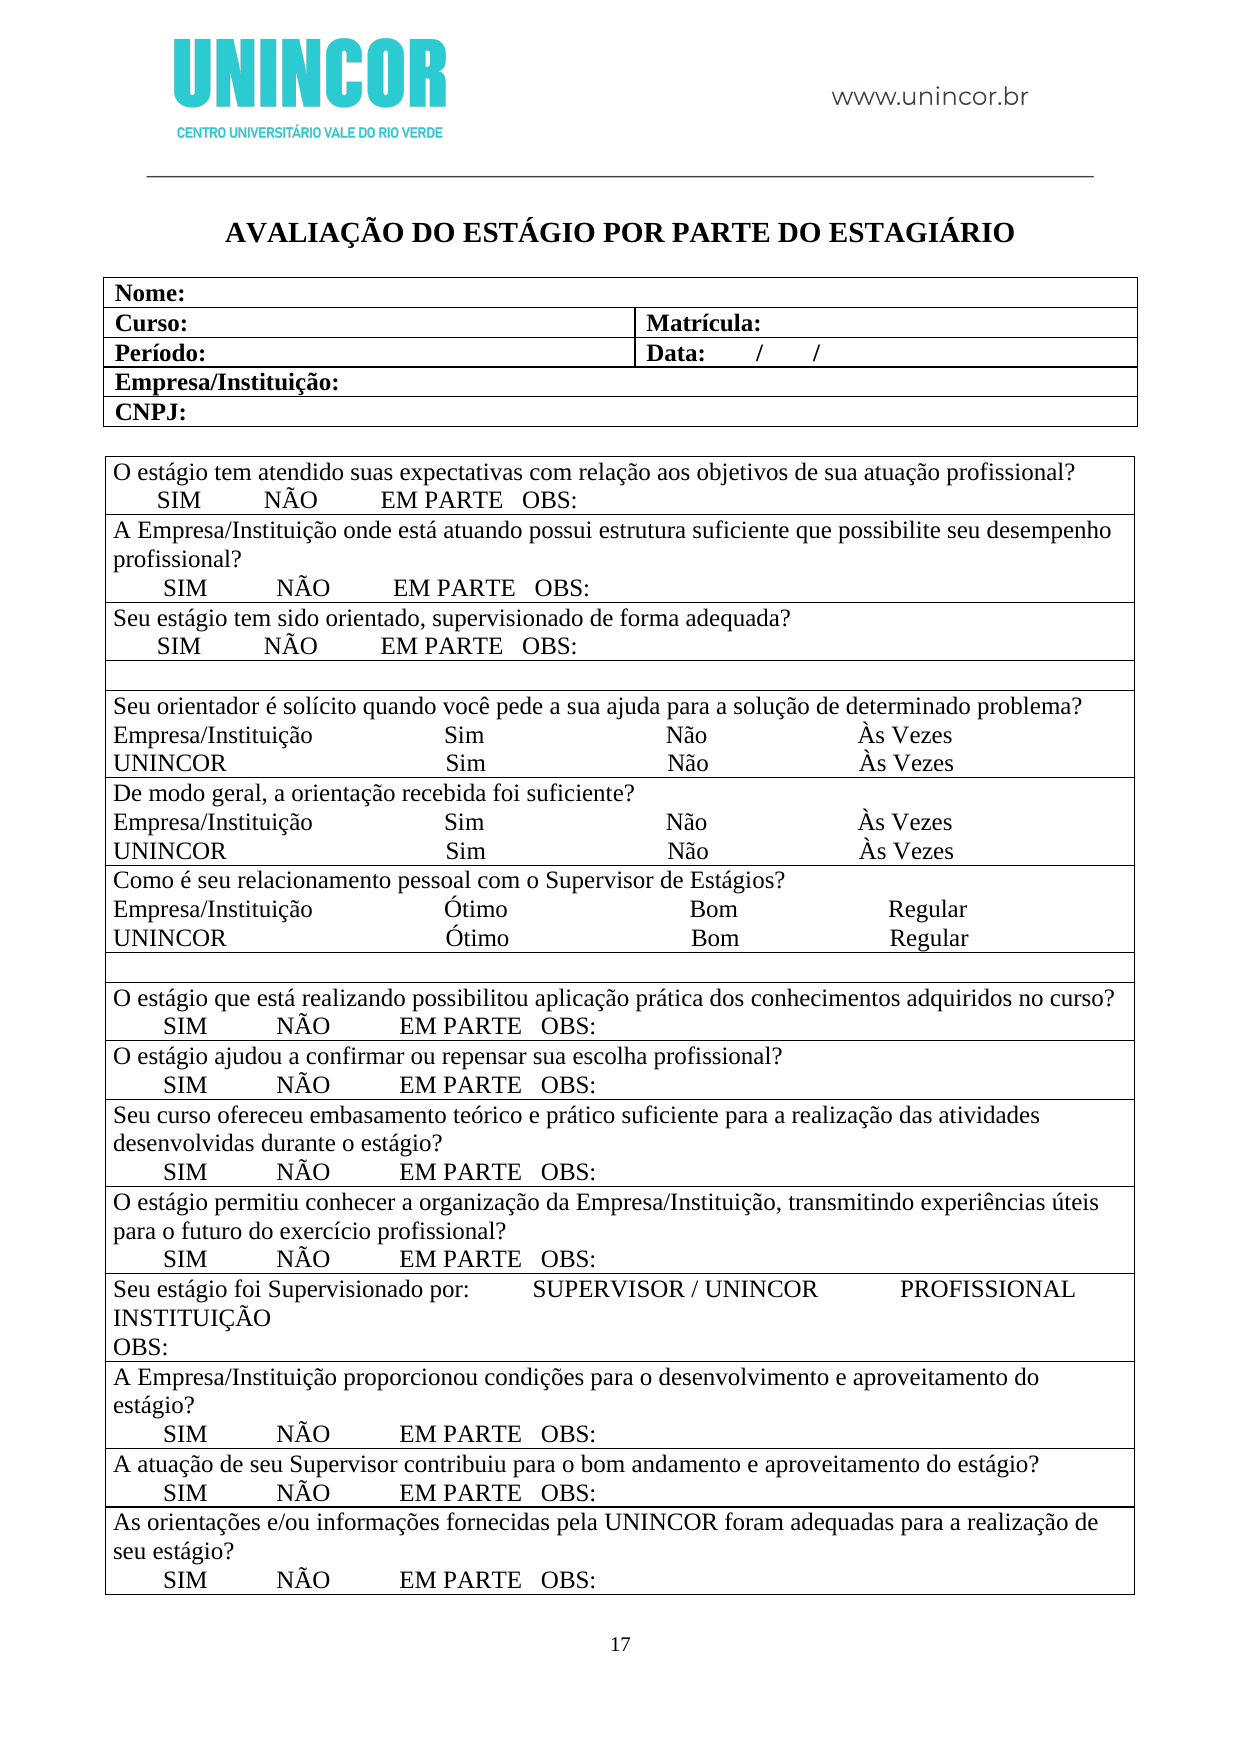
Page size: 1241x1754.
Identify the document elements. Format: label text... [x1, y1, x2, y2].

table_cell Data: / / [636, 338, 1137, 366]
table_cell Matrícula: [636, 308, 1137, 337]
table_cell O estágio que está realizando possibilitou aplicação prática dos conhecimentos adquiridos no curso? SIM NÃO EM PARTE OBS: [106, 983, 1134, 1040]
table_cell [106, 661, 1134, 690]
table_cell De modo geral, a orientação recebida foi suficiente? Empresa/Instituição Sim Não Às Vezes UNINCOR Sim Não Às Vezes [106, 778, 1134, 864]
table_header O estágio tem atendido suas expectativas com relação aos objetivos de sua atuação profissional? SIM NÃO EM PARTE OBS: [106, 457, 1134, 514]
picture [0, 0, 1240, 256]
table_cell A Empresa/Instituição onde está atuando possui estrutura suficiente que possibilite seu desempenho profissional? SIM NÃO EM PARTE OBS: [106, 515, 1134, 602]
table_cell Seu orientador é solícito quando você pede a sua ajuda para a solução de determinado problema? Empresa/Instituição Sim Não Às Vezes UNINCOR Sim Não Às Vezes [106, 691, 1134, 777]
table_cell [106, 953, 1134, 982]
table_cell Como é seu relacionamento pessoal com o Supervisor de Estágios? Empresa/Instituição Ótimo Bom Regular UNINCOR Ótimo Bom Regular [106, 866, 1134, 952]
table_cell Seu estágio tem sido orientado, supervisionado de forma adequada? SIM NÃO EM PARTE OBS: [106, 603, 1134, 660]
table_cell O estágio ajudou a confirmar ou repensar sua escolha profissional? SIM NÃO EM PARTE OBS: [106, 1041, 1134, 1099]
table_cell O estágio permitiu conhecer a organização da Empresa/Instituição, transmitindo experiências úteis para o futuro do exercício profissional? SIM NÃO EM PARTE OBS: [106, 1187, 1134, 1273]
table_cell CNPJ: [104, 397, 1137, 426]
table_cell A atuação de seu Supervisor contribuiu para o bom andamento e aproveitamento do estágio? SIM NÃO : [106, 1449, 1134, 1506]
table_cell Empresa/Instituição: [104, 368, 1137, 396]
table_cell A Empresa/Instituição proporcionou condições para o desenvolvimento e aproveitamento do estágio? SIM NÃO EM PARTE OBS: [106, 1362, 1134, 1448]
table_cell Seu curso ofereceu embasamento teórico e prático suficiente para a realização das atividades desenvolvidas durante o estágio? SIM NÃO EM PARTE OBS: [106, 1100, 1134, 1186]
table_cell Seu estágio foi Supervisionado por: SUPERVISOR / UNINCOR PROFISSIONAL INSTITUIÇÃO OBS: [106, 1274, 1134, 1361]
table_cell Curso: [104, 308, 634, 337]
table_cell Período: [104, 338, 634, 366]
table_cell As orientações e/ou informações fornecidas pela UNINCOR foram adequadas para a realização de seu estágio? SIM NÃO : [106, 1508, 1134, 1594]
subtitle AVALIAÇÃO DO ESTÁGIO POR PARTE DO ESTAGIÁRIO [177, 215, 1063, 248]
table_header Nome: [104, 278, 1137, 307]
